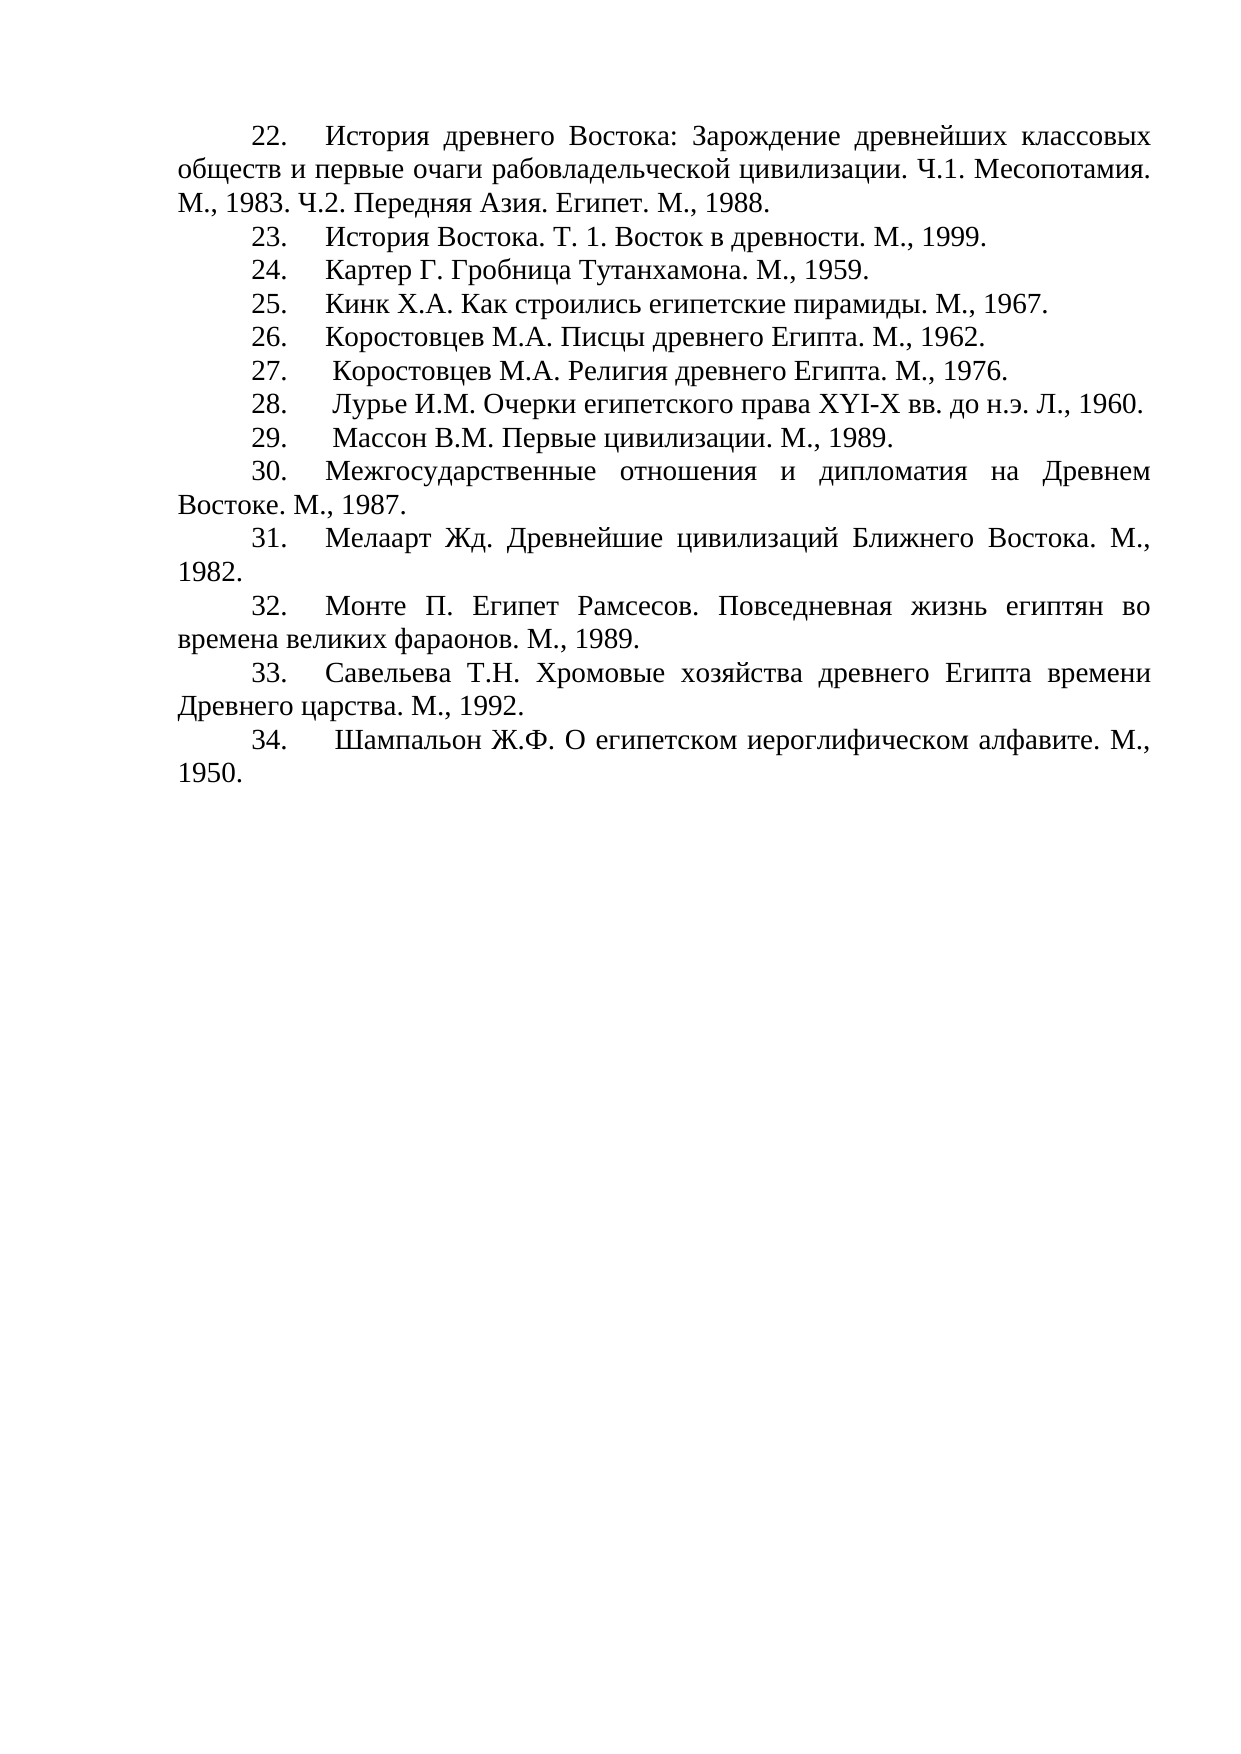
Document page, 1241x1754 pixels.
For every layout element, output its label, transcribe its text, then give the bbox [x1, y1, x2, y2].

list Кинк Х.А. Как строились египетские пирамиды. М., 1967. [177, 286, 1152, 319]
list Лурье И.М. Очерки египетского права ХҮІ-Х вв. до н.э. Л., 1960. [177, 386, 1152, 420]
list Картер Г. Гробница Тутанхамона. М., 1959. [177, 252, 1152, 286]
list Межгосударственные отношения и дипломатия на Древнем Востоке. М., 1987. [177, 453, 1152, 521]
list Коростовцев М.А. Религия древнего Египта. М., 1976. [177, 353, 1152, 386]
list Мелаарт Жд. Древнейшие цивилизаций Ближнего Востока. М., 1982. [177, 521, 1152, 588]
list Коростовцев М.А. Писцы древнего Египта. М., 1962. [177, 319, 1152, 353]
list История Востока. Т. 1. Восток в древности. М., 1999. [177, 219, 1152, 252]
list Шампальон Ж.Ф. О египетском иероглифическом алфавите. М., 1950. [177, 722, 1152, 789]
list Монте П. Египет Рамсесов. Повседневная жизнь египтян во времена великих фараонов. М., 1989. [177, 588, 1152, 655]
list История древнего Востока: Зарождение древнейших классовых обществ и первые очаги рабовладельческой цивилизации. Ч.1. Месопотамия. М., 1983. Ч.2. Передняя Азия. Египет. М., 1988. [177, 118, 1152, 219]
list Массон В.М. Первые цивилизации. М., 1989. [177, 420, 1152, 453]
list Савельева Т.Н. Хромовые хозяйства древнего Египта времени Древнего царства. М., 1992. [177, 655, 1152, 722]
